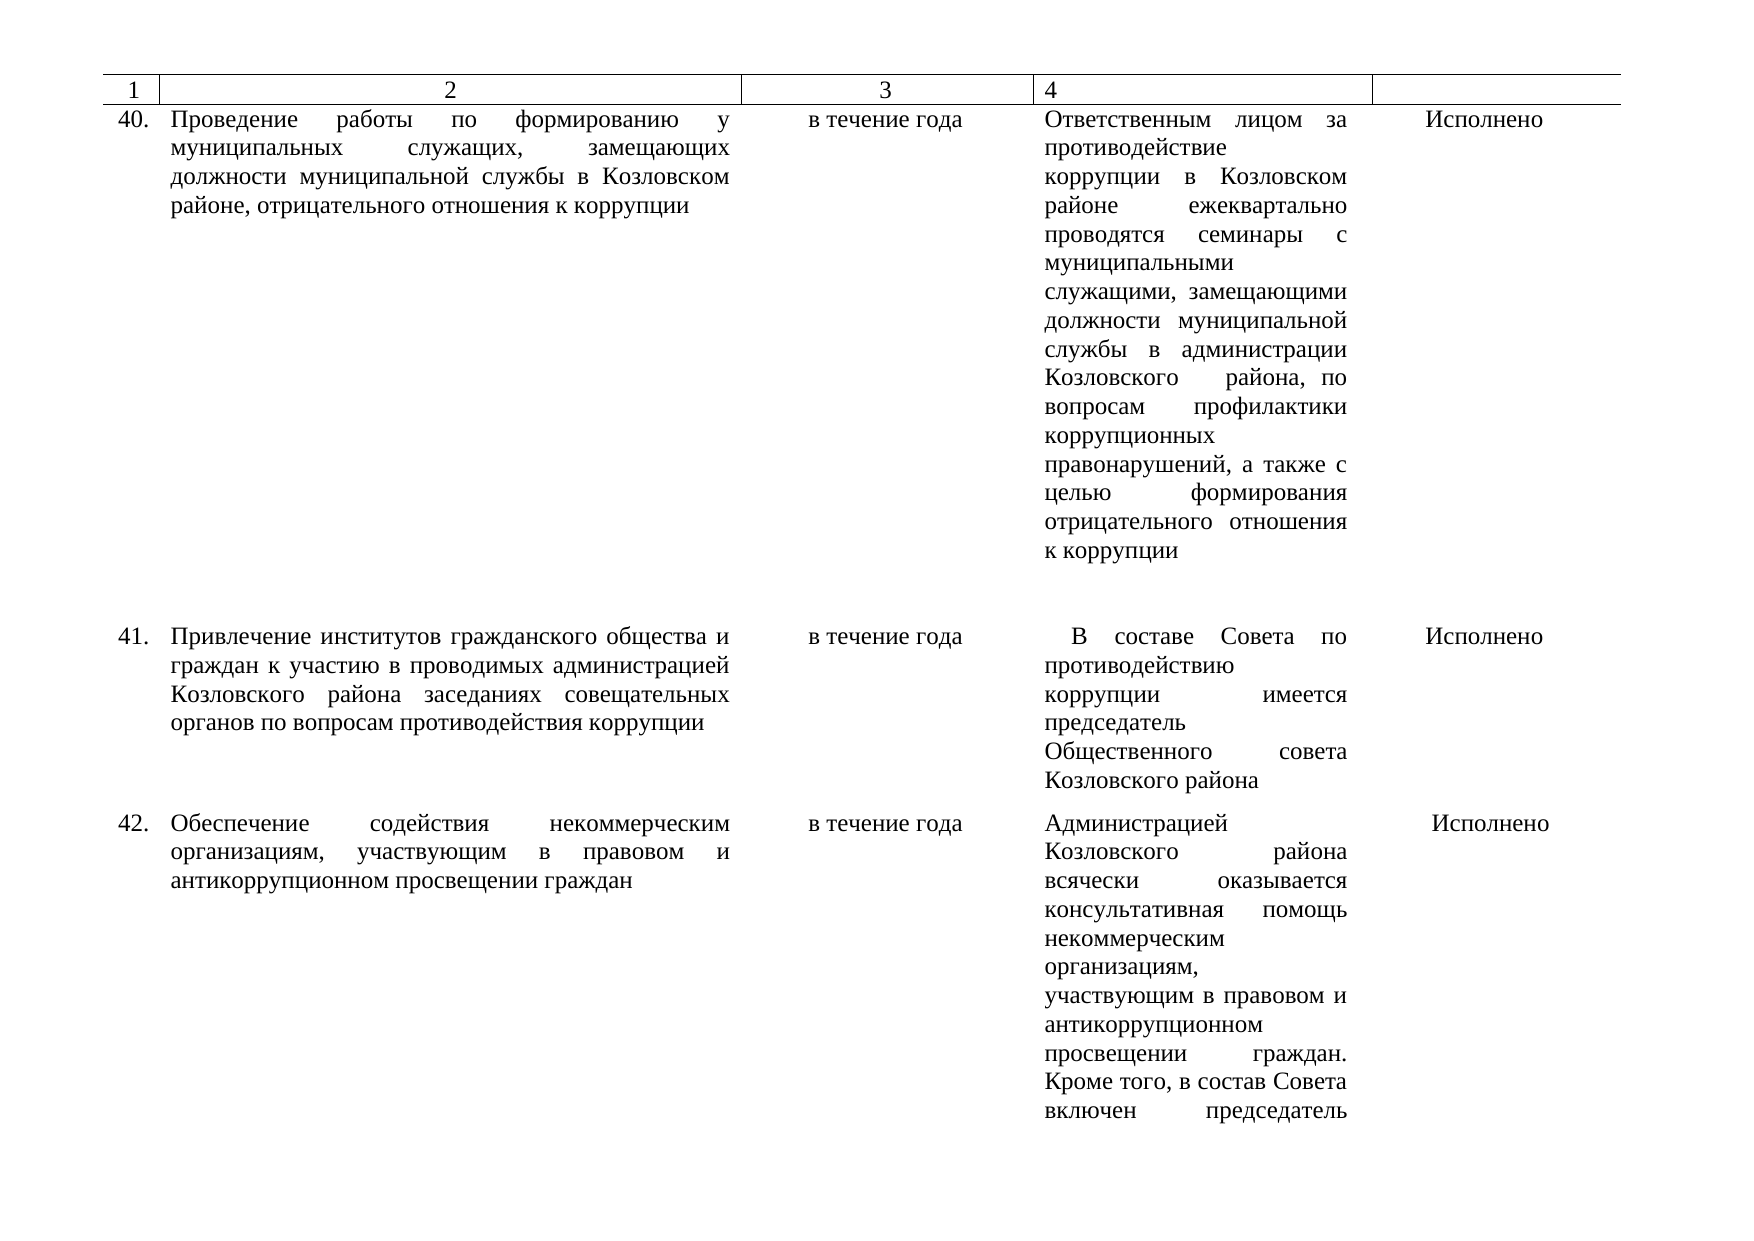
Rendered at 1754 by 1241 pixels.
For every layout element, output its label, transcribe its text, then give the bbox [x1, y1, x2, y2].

table_cell 42. [103, 808, 159, 1124]
table_cell 41. [103, 621, 159, 808]
table_cell Исполнено [1359, 621, 1621, 808]
table_header 2 [160, 75, 741, 104]
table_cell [1033, 808, 1358, 1124]
table_header 3 [742, 75, 1033, 104]
table_cell Проведение работы по формированию у муниципальных служащих, замещающих должности муниципальной службы в Козловском районе, отрицательного отношения к коррупции [159, 105, 741, 621]
table_cell Исполнено [1359, 808, 1621, 1124]
table_cell 40. [103, 105, 159, 621]
table_header 4 [1034, 75, 1372, 104]
table_cell Ответственным лицом за противодействие коррупции в Козловском районе ежеквартально проводятся семинары с муниципальными служащими, замещающими должности муниципальной службы в администрации Козловского района, по вопросам профилактики коррупционных правонарушений, а также с целью формирования отрицательного отношения к коррупции [1033, 105, 1358, 621]
table_cell в течение года [741, 105, 1033, 621]
table_cell в течение года [741, 621, 1033, 808]
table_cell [159, 808, 741, 1124]
table_cell Привлечение институтов гражданского общества и граждан к участию в проводимых администрацией Козловского района заседаниях совещательных органов по вопросам противодействия коррупции [159, 621, 741, 808]
table_header 1 [103, 75, 159, 104]
table_cell Исполнено [1359, 105, 1621, 621]
table_header [1373, 75, 1621, 104]
table_cell В составе Совета по противодействию коррупции имеется председатель Общественного совета Козловского района [1033, 621, 1358, 808]
table_cell в течение года [741, 808, 1033, 1124]
